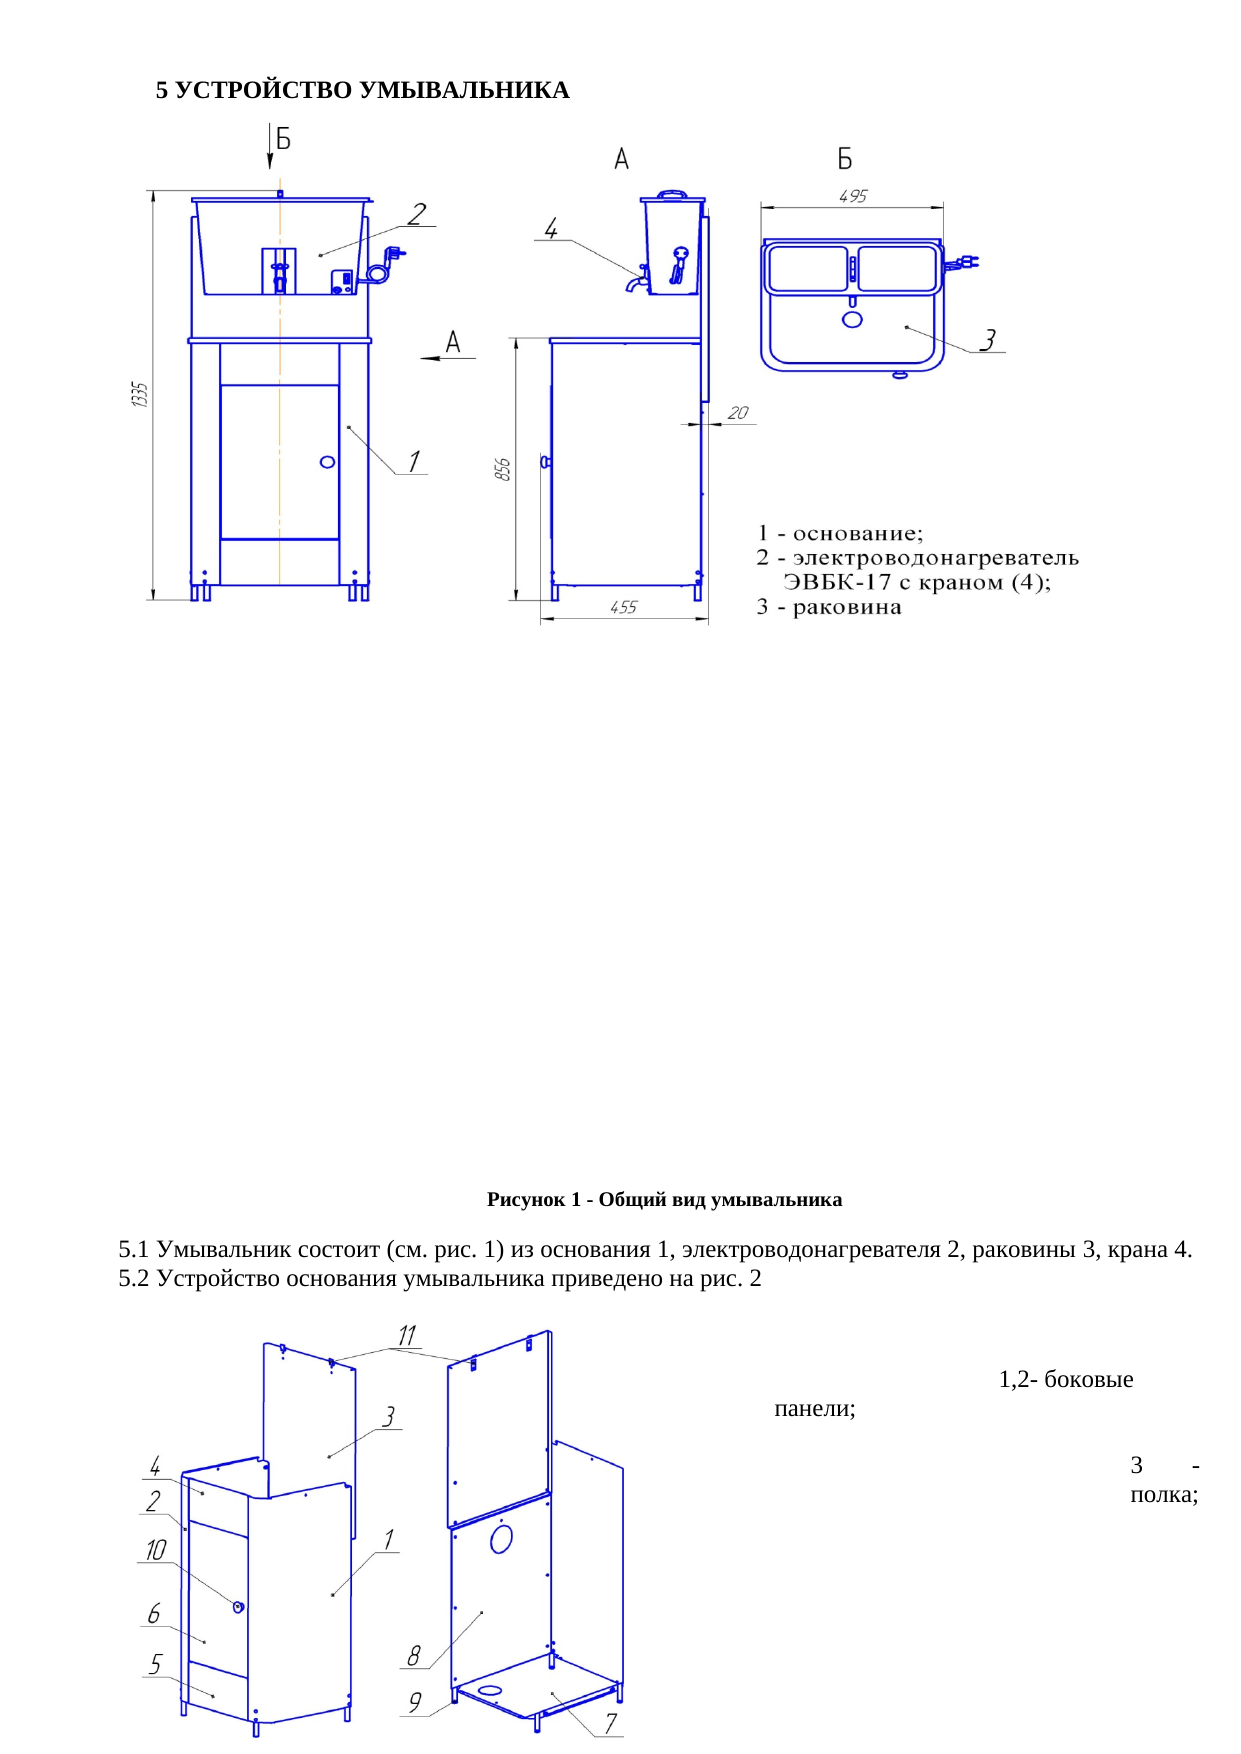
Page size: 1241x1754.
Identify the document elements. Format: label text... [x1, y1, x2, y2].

text 5.1 Умывальник состоит (см. рис. 1) из основания 1, электроводонагревателя 2, раковины 3, крана 4. [118, 1234, 1211, 1263]
text Рисунок 1 - Общий вид умывальника [118, 1186, 1211, 1211]
text 5.2 Устройство основания умывальника приведено на рис. 2 [118, 1263, 1211, 1292]
text 5 Устройство Умывальника [118, 75, 1200, 104]
picture [118, 103, 1094, 635]
text 1,2- боковые панели; [774, 1364, 1192, 1422]
picture [136, 1319, 625, 1738]
text 3 - полка; [625, 1422, 1200, 1508]
